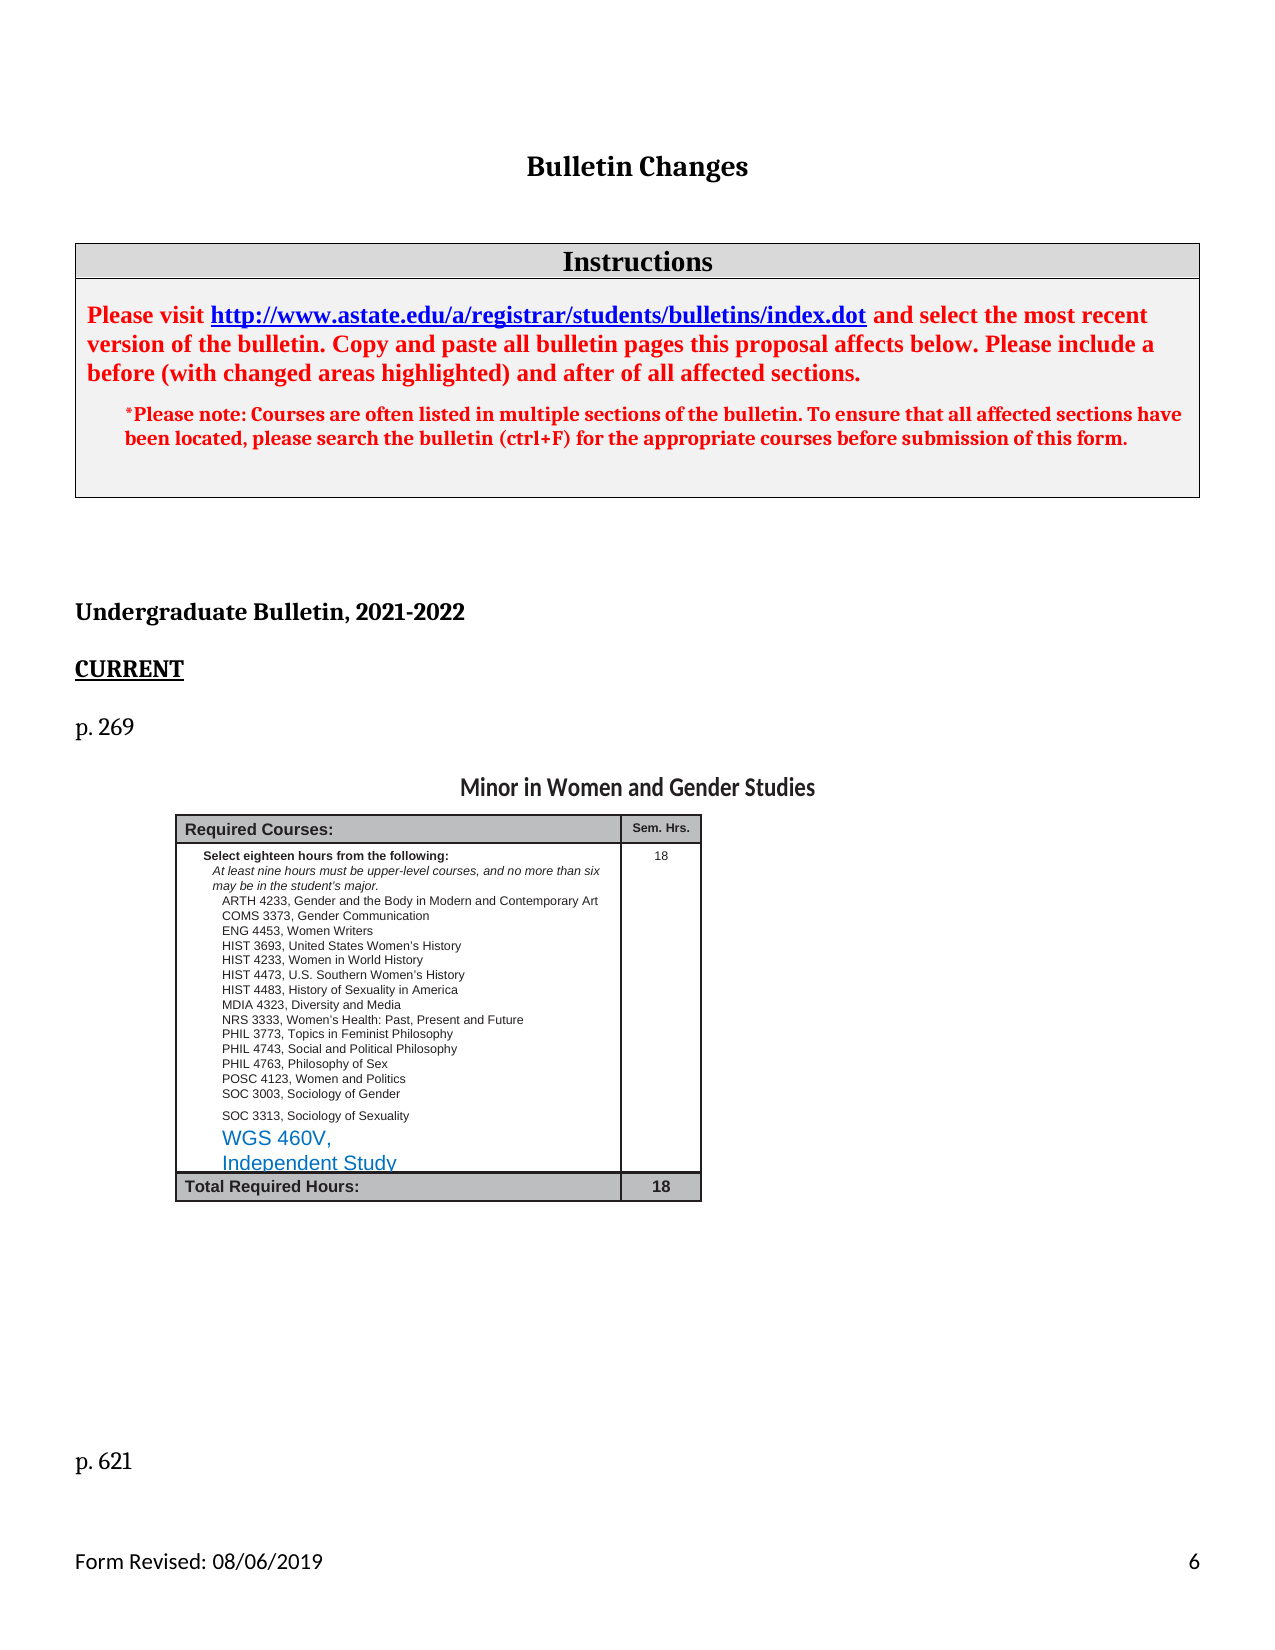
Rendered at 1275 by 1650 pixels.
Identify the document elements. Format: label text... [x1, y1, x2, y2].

table_cell 18 [622, 1174, 700, 1200]
table_header Instructions [76, 244, 1199, 277]
text Bulletin Changes [75, 150, 1200, 183]
table_cell 18 [622, 844, 700, 1171]
table_cell Please visit http://www.astate.edu/a/registrar/students/bulletins/index.dot and select the most recent version of the bulletin. Copy and paste all bulletin pages this proposal affects below. Please include a before (with changed areas highlighted) and after of all affected sections. *Please note: Courses are often listed in multiple sections of the bulletin. To ensure that all affected sections have been located, please search the bulletin (ctrl+F) for the appropriate courses before submission of this form. [76, 279, 1199, 497]
text p. 269 [75, 713, 1200, 741]
text Undergraduate Bulletin, 2021-2022 [75, 598, 1200, 626]
table_cell Total Required Hours: [177, 1174, 620, 1200]
text CURRENT [75, 655, 1200, 684]
text p. 621 [75, 1447, 1200, 1475]
table_cell Select eighteen hours from the following: At least nine hours must be upper-level courses, and no more than six may be in the student’s major. ARTH 4233, Gender and the Body in Modern and Contemporary Art COMS 3373, Gender Communication ENG 4453, Women Writers HIST 3693, United States Women’s History HIST 4233, Women in World History HIST 4473, U.S. Southern Women’s History HIST 4483, History of Sexuality in America MDIA 4323, Diversity and Media NRS 3333, Women’s Health: Past, Present and Future PHIL 3773, Topics in Feminist Philosophy PHIL 4743, Social and Political Philosophy PHIL 4763, Philosophy of Sex POSC 4123, Women and Politics SOC 3003, Sociology of Gender SOC 3313, Sociology of Sexuality WGS 460V, Independent Study [177, 844, 620, 1171]
table_header Sem. Hrs. [622, 816, 700, 842]
table_header Required Courses: [177, 816, 620, 842]
text Minor in Women and Gender Studies [76, 770, 1199, 803]
